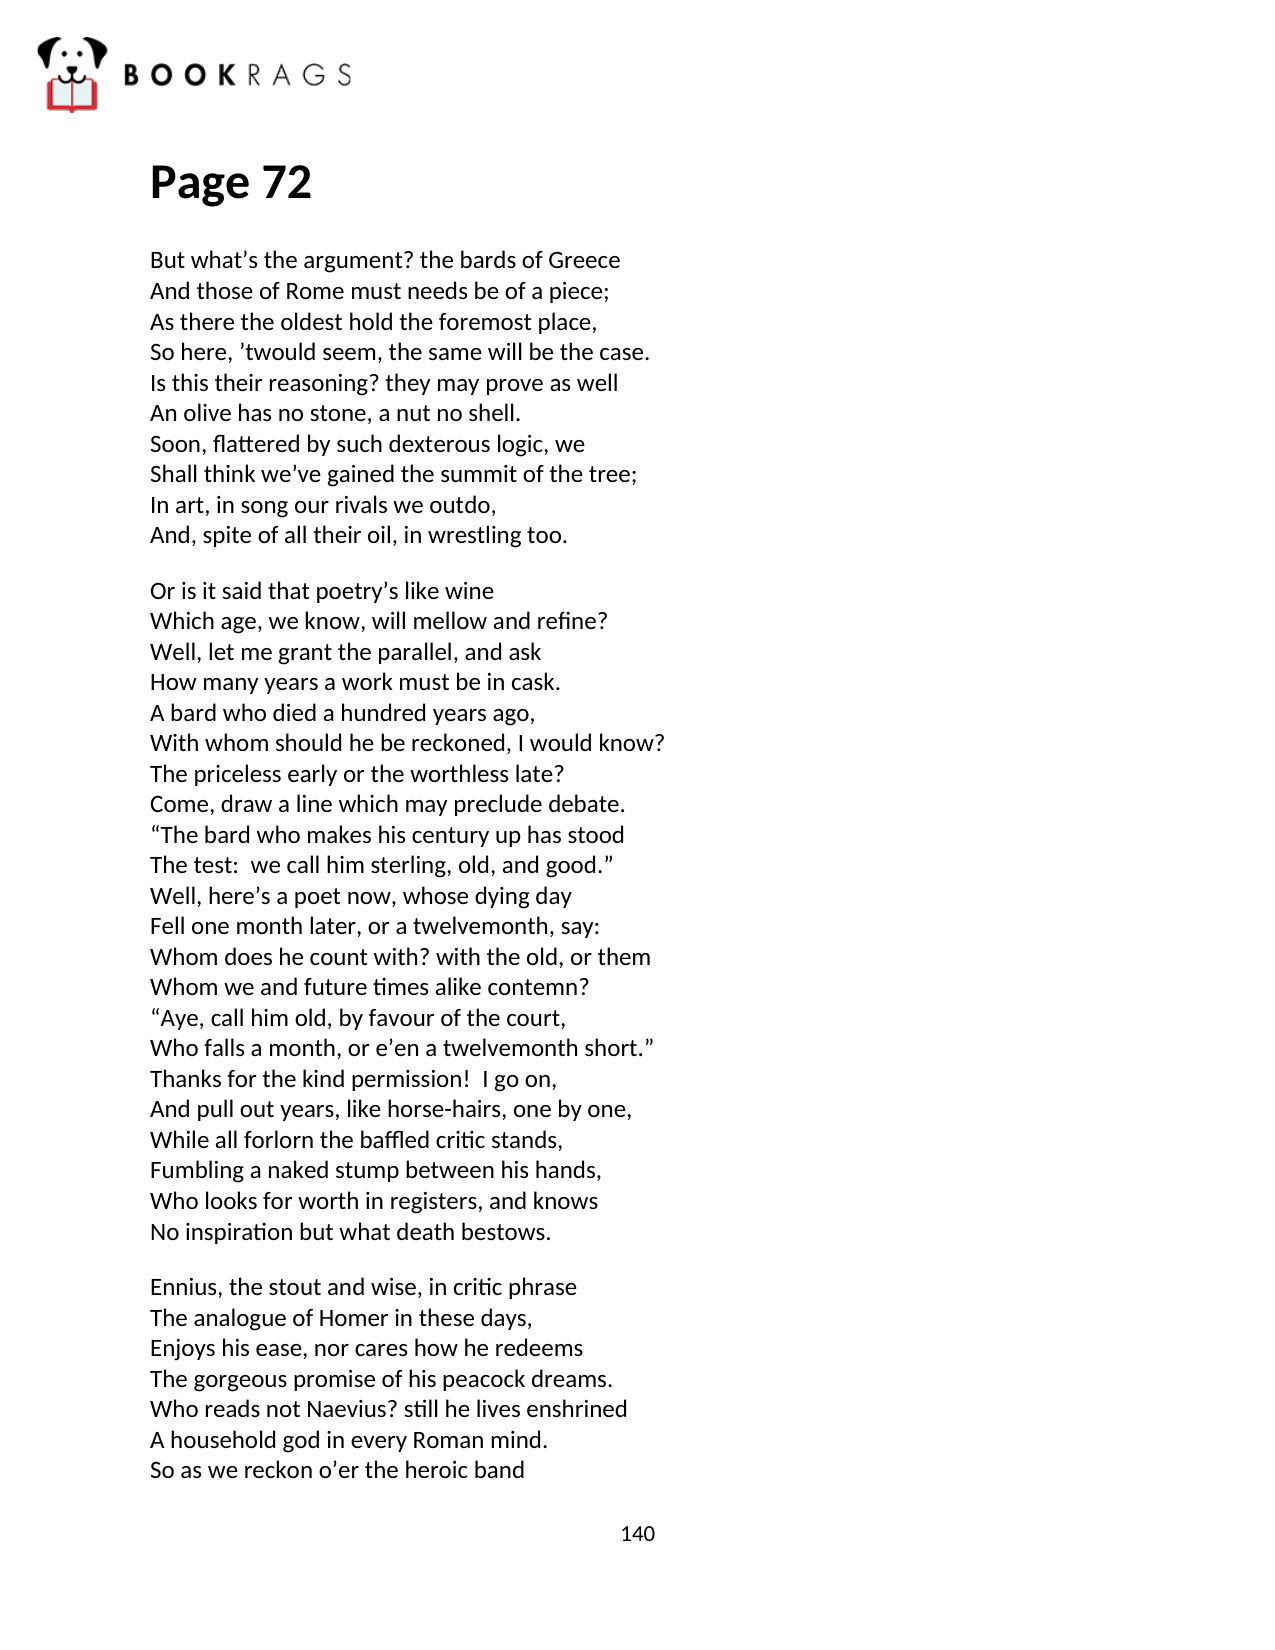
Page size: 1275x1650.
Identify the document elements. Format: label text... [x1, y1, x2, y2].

text Page 72 [150, 150, 1125, 211]
text But what’s the argument? the bards of Greece And those of Rome must needs be of a piece; As there the oldest hold the foremost place, So here, ’twould seem, the same will be the case. Is this their reasoning? they may prove as well An olive has no stone, a nut no shell. Soon, flattered by such dexterous logic, we Shall think we’ve gained the summit of the tree; In art, in song our rivals we outdo, And, spite of all their oil, in wrestling too. [150, 244, 1125, 550]
picture [37, 37, 351, 113]
text Or is it said that poetry’s like wine Which age, we know, will mellow and refine? Well, let me grant the parallel, and ask How many years a work must be in cask. A bard who died a hundred years ago, With whom should he be reckoned, I would know? The priceless early or the worthless late? Come, draw a line which may preclude debate. “The bard who makes his century up has stood The test: we call him sterling, old, and good.” Well, here’s a poet now, whose dying day Fell one month later, or a twelvemonth, say: Whom does he count with? with the old, or them Whom we and future times alike contemn? “Aye, call him old, by favour of the court, Who falls a month, or e’en a twelvemonth short.” Thanks for the kind permission! I go on, And pull out years, like horse-hairs, one by one, While all forlorn the baffled critic stands, Fumbling a naked stump between his hands, Who looks for worth in registers, and knows No inspiration but what death bestows. [150, 575, 1125, 1246]
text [150, 1271, 1125, 1485]
